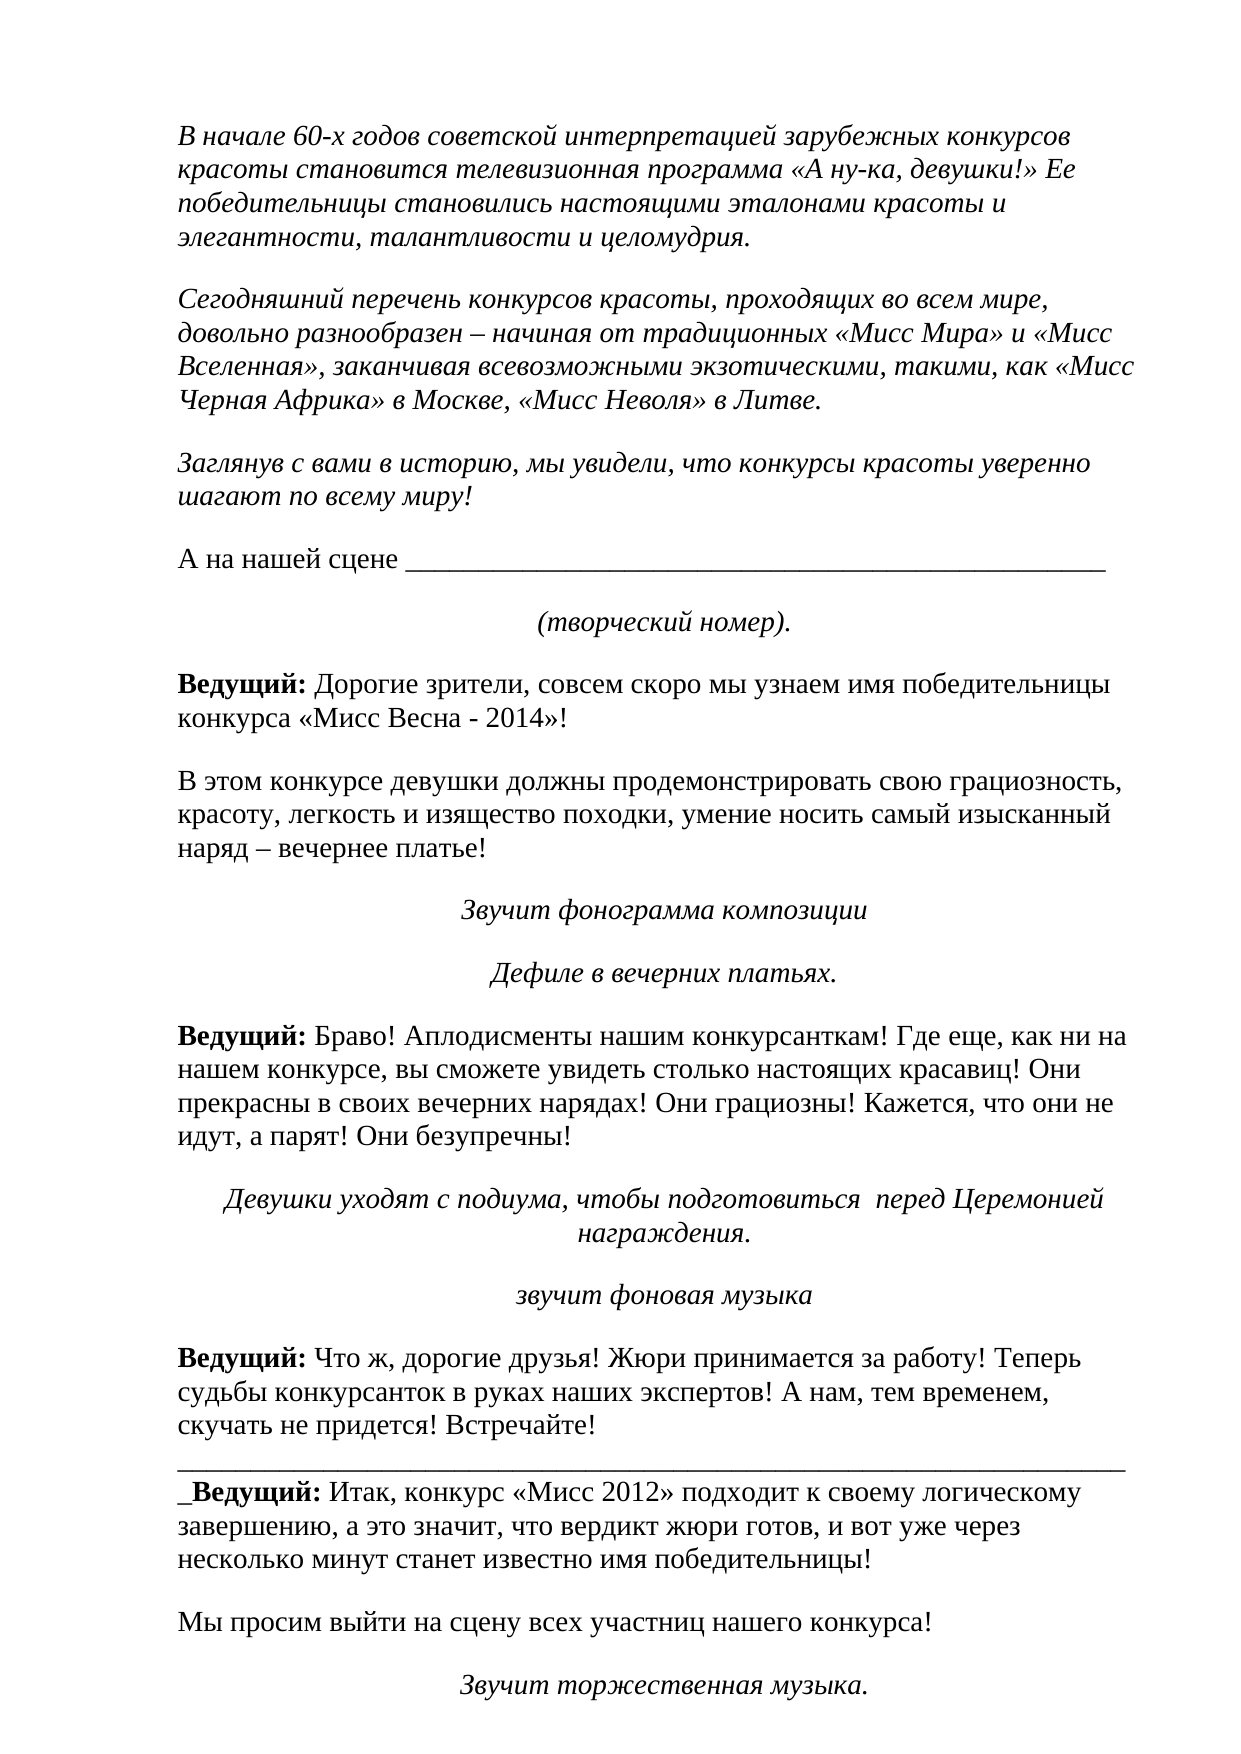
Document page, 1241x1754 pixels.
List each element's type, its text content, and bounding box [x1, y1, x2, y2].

text Девушки уходят с подиума, чтобы подготовиться перед Церемонией награждения. [177, 1181, 1152, 1248]
text А на нашей сцене ________________________________________________ [177, 541, 1152, 574]
text Сегодняшний перечень конкурсов красоты, проходящих во всем мире, довольно разнообразен – начиная от традиционных «Мисс Мира» и «Мисс Вселенная», заканчивая всевозможными экзотическими, такими, как «Мисс Черная Африка» в Москве, «Мисс Неволя» в Литве. [177, 281, 1152, 416]
text Заглянув с вами в историю, мы увидели, что конкурсы красоты уверенно шагают по всему миру! [177, 445, 1152, 512]
text звучит фоновая музыка [177, 1277, 1152, 1311]
text В начале 60-х годов советской интерпретацией зарубежных конкурсов красоты становится телевизионная программа «А ну-ка, девушки!» Ее победительницы становились настоящими эталонами красоты и элегантности, талантливости и целомудрия. [177, 118, 1152, 252]
text Мы просим выйти на сцену всех участниц нашего конкурса! [177, 1604, 1152, 1638]
text Ведущий: Браво! Аплодисменты нашим конкурсанткам! Где еще, как ни на нашем конкурсе, вы сможете увидеть столько настоящих красавиц! Они прекрасны в своих вечерних нарядах! Они грациозны! Кажется, что они не идут, а парят! Они безупречны! [177, 1018, 1152, 1152]
text Дефиле в вечерних платьях. [177, 955, 1152, 989]
text В этом конкурсе девушки должны продемонстрировать свою грациозность, красоту, легкость и изящество походки, умение носить самый изысканный наряд – вечернее платье! [177, 763, 1152, 863]
text (творческий номер). [177, 604, 1152, 637]
text Ведущий: Дорогие зрители, совсем скоро мы узнаем имя победительницы конкурса «Мисс Весна - 2014»! [177, 666, 1152, 733]
text Звучит торжественная музыка. [177, 1667, 1152, 1700]
text Звучит фонограмма композиции [177, 892, 1152, 926]
text Ведущий: Что ж, дорогие друзья! Жюри принимается за работу! Теперь судьбы конкурсанток в руках наших экспертов! А нам, тем временем, скучать не придется! Встречайте! __________________________________________________________________Ведущий: Итак, конкурс «Мисс 2012» подходит к своему логическому завершению, а это значит, что вердикт жюри готов, и вот уже через несколько минут станет известно имя победительницы! [177, 1340, 1152, 1575]
